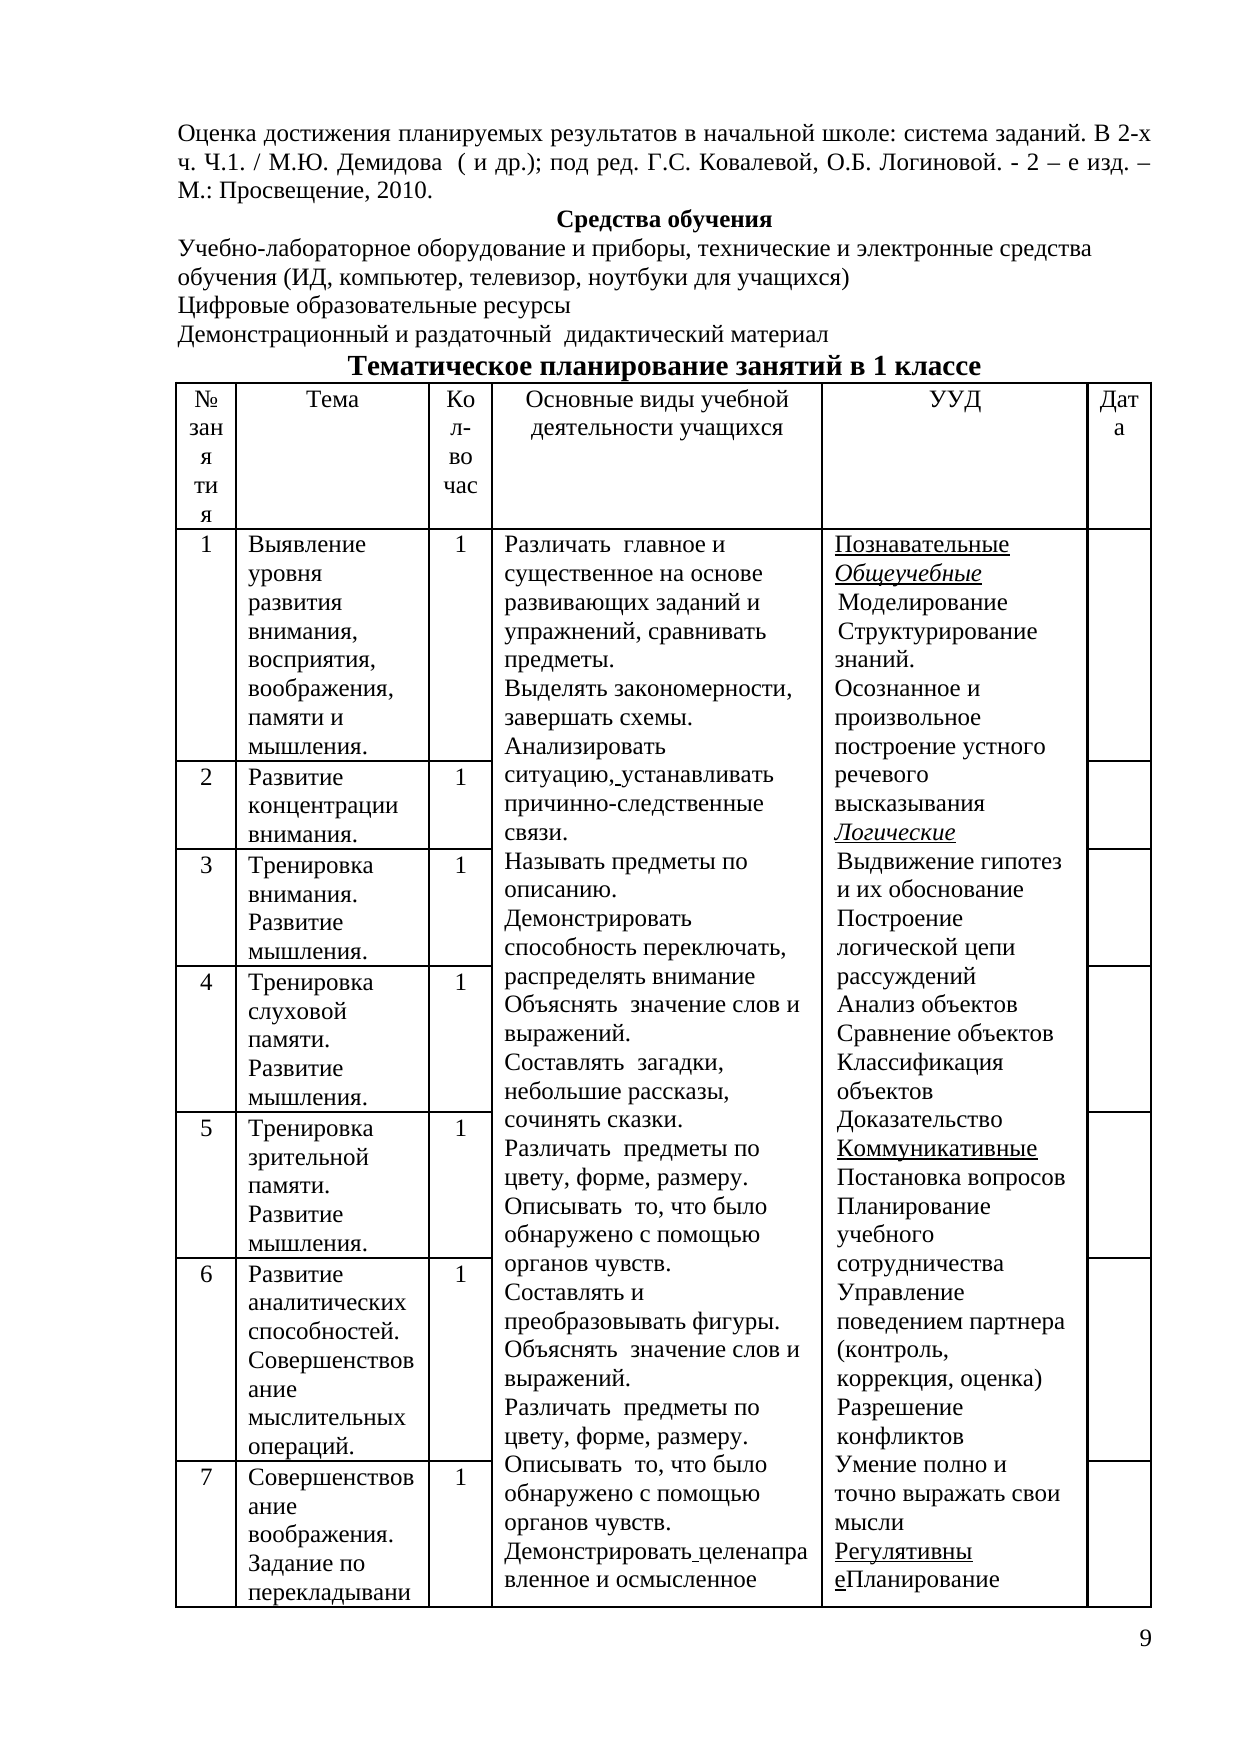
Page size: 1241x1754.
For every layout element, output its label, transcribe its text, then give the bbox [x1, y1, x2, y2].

table_cell 6 [177, 1259, 235, 1460]
table_cell Развитие концентрации внимания. [237, 762, 428, 848]
text Средства обучения [177, 204, 1152, 233]
table_cell 1 [430, 762, 491, 848]
table_cell Тренировка внимания. Развитие мышления. [237, 850, 428, 965]
table_header УУД [823, 384, 1086, 527]
table_header Основные виды учебной деятельности учащихся [493, 384, 821, 527]
table_cell [1089, 850, 1150, 965]
table_cell 2 [177, 762, 235, 848]
table_cell Выявление уровня развития внимания, восприятия, воображения, памяти и мышления. [237, 530, 428, 759]
table_header Тема [237, 384, 428, 527]
text Цифровые образовательные ресурсы [177, 291, 1152, 319]
table_cell 3 [177, 850, 235, 965]
table_cell 7 [177, 1462, 235, 1606]
table_cell 1 [177, 530, 235, 759]
table_cell 5 [177, 1113, 235, 1257]
table_cell 1 [430, 967, 491, 1111]
table_cell 1 [430, 1259, 491, 1460]
table_cell [1089, 530, 1150, 759]
table_cell [1089, 1113, 1150, 1257]
table_cell Различать главное и существенное на основе развивающих заданий и упражнений, сравнивать предметы. Выделять закономерности, завершать схемы. Анализировать ситуацию, устанавливать причинно-следственные связи. Называть предметы по описанию. Демонстрировать способность переключать, распределять внимание Объяснять значение слов и выражений. Составлять загадки, небольшие рассказы, сочинять сказки. Различать предметы по цвету, форме, размеру. Описывать то, что было обнаружено с помощью органов чувств. Составлять и преобразовывать фигуры. Объяснять значение слов и выражений. Различать предметы по цвету, форме, размеру. Описывать то, что было обнаружено с помощью органов чувств. Демонстрировать целенаправленное и осмысленное наблюдение. Составлять и преобразовывать фигуры. Объяснять значение слов и выражений. Различать предметы по цвету, форме, размеру. Описывать то, что было обнаружено с помощью органов чувств. Демонстрировать целенаправленное и осмысленное наблюдение. Определять на глаз размеры предмета. Демонстрировать чувство времени, веса, расположенности в пространстве Объяснять смысл крылатых и метафорических выражений. Объяснять закономерности. Выделять черты сходства и различия [493, 530, 821, 1606]
table_cell 1 [430, 850, 491, 965]
table_cell [1089, 1259, 1150, 1460]
table_cell Познавательные Общеучебные Моделирование Структурирование знаний. Осознанное и произвольное построение устного речевого высказывания Логические Выдвижение гипотез и их обоснование Построение логической цепи рассуждений Анализ объектов Сравнение объектов Классификация объектов Доказательство Коммуникативные Постановка вопросов Планирование учебного сотрудничества Управление поведением партнера (контроль, коррекция, оценка) Разрешение конфликтов Умение полно и точно выражать свои мысли РегулятивныеПланирование Оценка качества и уровня усвоения Контроль Коррекция Волевая саморегуляция Личностные Смыслообразование Нравственно-этическая ориентация Познавательные Общеучебные Моделирование Структурирование знаний. Осознанное и произвольное построение устного речевого высказывания Логические Выдвижение гипотез и их обоснование [823, 530, 1086, 1606]
table_header Дата [1089, 384, 1150, 527]
table_cell Тренировка зрительной памяти. Развитие мышления. [237, 1113, 428, 1257]
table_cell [237, 1462, 428, 1606]
table_cell 1 [430, 1462, 491, 1606]
text Оценка достижения планируемых результатов в начальной школе: система заданий. В 2-х ч. Ч.1. / М.Ю. Демидова ( и др.); под ред. Г.С. Ковалевой, О.Б. Логиновой. - 2 – е изд. – М.: Просвещение, 2010. [177, 118, 1152, 204]
table_cell Тренировка слуховой памяти. Развитие мышления. [237, 967, 428, 1111]
text Учебно-лабораторное оборудование и приборы, технические и электронные средства обучения (ИД, компьютер, телевизор, ноутбуки для учащихся) [177, 233, 1152, 291]
table_cell [1089, 967, 1150, 1111]
table_header № заня тия [177, 384, 235, 527]
table_cell [1089, 1462, 1150, 1606]
table_cell [1089, 762, 1150, 848]
table_header Кол-во час [430, 384, 491, 527]
table_cell 1 [430, 1113, 491, 1257]
table_cell Развитие аналитических способностей. Совершенствование мыслительных операций. [237, 1259, 428, 1460]
text Демонстрационный и раздаточный дидактический материал [177, 319, 1152, 348]
table_cell 1 [430, 530, 491, 759]
table_cell 4 [177, 967, 235, 1111]
text Тематическое планирование занятий в 1 классе [177, 348, 1152, 382]
